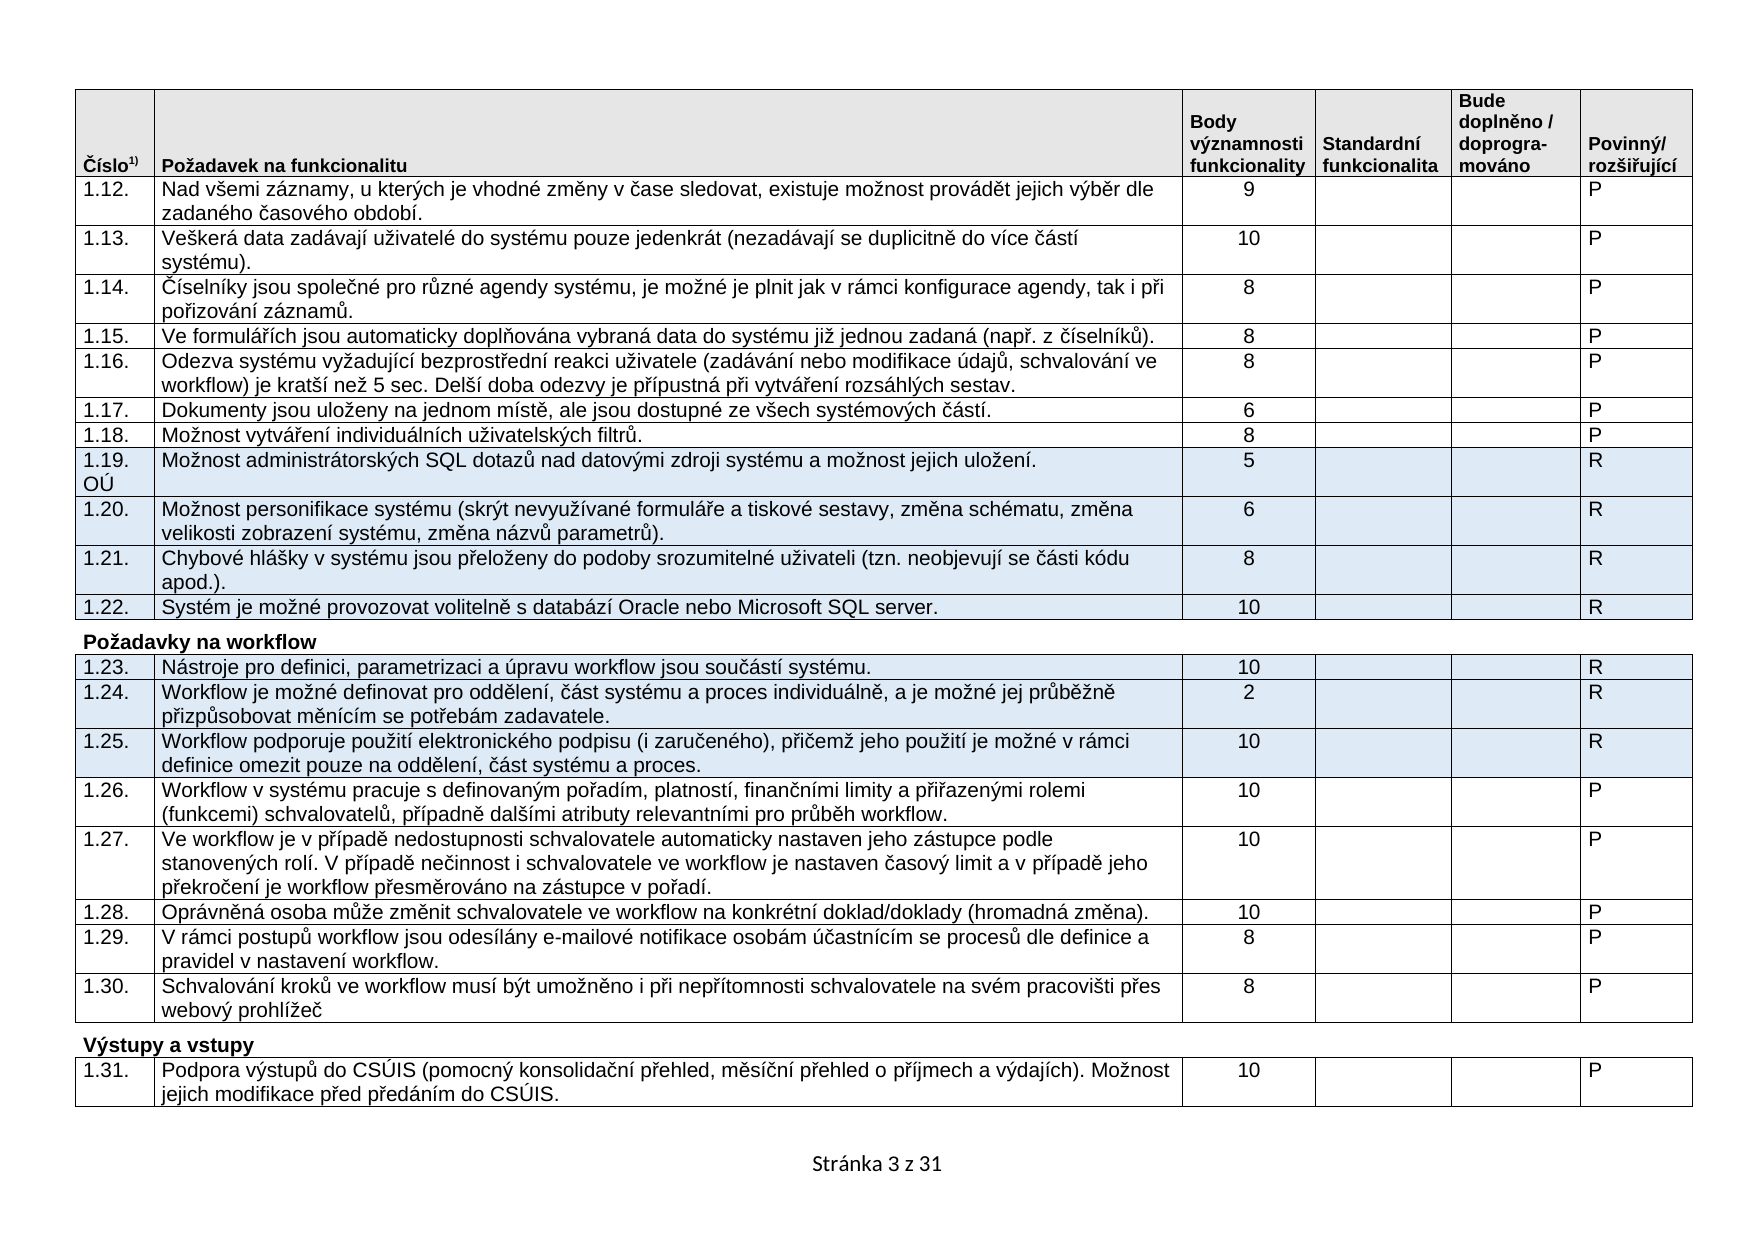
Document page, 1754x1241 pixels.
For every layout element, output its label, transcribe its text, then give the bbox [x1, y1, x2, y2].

table_cell P [1581, 900, 1692, 924]
table_header Požadavek na funkcionalitu [155, 90, 1182, 176]
table_cell P [1581, 398, 1692, 422]
table_cell 8 [1183, 974, 1315, 1022]
table_cell 1.26. [76, 778, 154, 826]
table_header Povinný/ rozšiřující [1581, 90, 1692, 176]
table_cell 1.18. [76, 423, 154, 447]
table_cell 1.13. [76, 226, 154, 274]
table_cell [1452, 448, 1580, 496]
table_cell R [1581, 655, 1692, 679]
table_cell 1.30. [76, 974, 154, 1022]
table_cell P [1581, 226, 1692, 274]
table_cell [1316, 680, 1451, 728]
table_cell 10 [1183, 655, 1315, 679]
table_cell 10 [1183, 226, 1315, 274]
table_cell 1.31. [76, 1058, 154, 1106]
table_header Číslo1) [76, 90, 154, 176]
table_cell Výstupy a vstupy [76, 1023, 1692, 1057]
table_cell [1316, 925, 1451, 973]
table_cell P [1581, 177, 1692, 225]
table_cell Číselníky jsou společné pro různé agendy systému, je možné je plnit jak v rámci konfigurace agendy, tak i při pořizování záznamů. [155, 275, 1182, 323]
table_cell 1.28. [76, 900, 154, 924]
table_cell [1452, 595, 1580, 619]
table_cell 6 [1183, 398, 1315, 422]
table_cell Workflow v systému pracuje s definovaným pořadím, platností, finančními limity a přiřazenými rolemi (funkcemi) schvalovatelů, případně dalšími atributy relevantními pro průběh workflow. [155, 778, 1182, 826]
table_cell [1452, 546, 1580, 594]
table_cell R [1581, 729, 1692, 777]
table_cell P [1581, 324, 1692, 348]
table_header Standardní funkcionalita [1316, 90, 1451, 176]
table_cell [1452, 275, 1580, 323]
table_cell P [1581, 778, 1692, 826]
table_cell 8 [1183, 349, 1315, 397]
table_cell [1316, 546, 1451, 594]
table_cell [1316, 275, 1451, 323]
table_cell Nad všemi záznamy, u kterých je vhodné změny v čase sledovat, existuje možnost provádět jejich výběr dle zadaného časového období. [155, 177, 1182, 225]
table_cell 8 [1183, 275, 1315, 323]
table_cell 1.17. [76, 398, 154, 422]
table_cell 1.12. [76, 177, 154, 225]
table_cell 1.22. [76, 595, 154, 619]
table_cell [1316, 226, 1451, 274]
table_cell [1316, 655, 1451, 679]
table_cell Veškerá data zadávají uživatelé do systému pouze jedenkrát (nezadávají se duplicitně do více částí systému). [155, 226, 1182, 274]
table_cell 6 [1183, 497, 1315, 545]
table_cell Schvalování kroků ve workflow musí být umožněno i při nepřítomnosti schvalovatele na svém pracovišti přes webový prohlížeč [155, 974, 1182, 1022]
table_cell R [1581, 448, 1692, 496]
table_cell 8 [1183, 324, 1315, 348]
table_cell [1452, 349, 1580, 397]
table_cell P [1581, 1058, 1692, 1106]
table_cell 1.21. [76, 546, 154, 594]
table_cell R [1581, 595, 1692, 619]
table_cell Oprávněná osoba může změnit schvalovatele ve workflow na konkrétní doklad/doklady (hromadná změna). [155, 900, 1182, 924]
table_cell Podpora výstupů do CSÚIS (pomocný konsolidační přehled, měsíční přehled o příjmech a výdajích). Možnost jejich modifikace před předáním do CSÚIS. [155, 1058, 1182, 1106]
table_cell 1.20. [76, 497, 154, 545]
table_cell Ve workflow je v případě nedostupnosti schvalovatele automaticky nastaven jeho zástupce podle stanovených rolí. V případě nečinnost i schvalovatele ve workflow je nastaven časový limit a v případě jeho překročení je workflow přesměrováno na zástupce v pořadí. [155, 827, 1182, 899]
table_header Bude doplněno / doprogramováno [1452, 90, 1580, 176]
table_cell [1316, 595, 1451, 619]
table_cell [1316, 729, 1451, 777]
table_cell 1.16. [76, 349, 154, 397]
table_cell Nástroje pro definici, parametrizaci a úpravu workflow jsou součástí systému. [155, 655, 1182, 679]
table_cell 1.19. OÚ [76, 448, 154, 496]
table_cell Workflow podporuje použití elektronického podpisu (i zaručeného), přičemž jeho použití je možné v rámci definice omezit pouze na oddělení, část systému a proces. [155, 729, 1182, 777]
table_cell [1452, 655, 1580, 679]
table_cell Odezva systému vyžadující bezprostřední reakci uživatele (zadávání nebo modifikace údajů, schvalování ve workflow) je kratší než 5 sec. Delší doba odezvy je přípustná při vytváření rozsáhlých sestav. [155, 349, 1182, 397]
table_cell [1452, 497, 1580, 545]
table_cell Chybové hlášky v systému jsou přeloženy do podoby srozumitelné uživateli (tzn. neobjevují se části kódu apod.). [155, 546, 1182, 594]
table_cell R [1581, 680, 1692, 728]
table_cell Ve formulářích jsou automaticky doplňována vybraná data do systému již jednou zadaná (např. z číselníků). [155, 324, 1182, 348]
table_cell P [1581, 925, 1692, 973]
table_cell P [1581, 827, 1692, 899]
table_cell Požadavky na workflow [76, 620, 1692, 654]
table_cell Možnost administrátorských SQL dotazů nad datovými zdroji systému a možnost jejich uložení. [155, 448, 1182, 496]
table_cell [1316, 177, 1451, 225]
table_cell [1316, 448, 1451, 496]
table_cell [1452, 324, 1580, 348]
table_cell 10 [1183, 729, 1315, 777]
table_cell V rámci postupů workflow jsou odesílány e-mailové notifikace osobám účastnícím se procesů dle definice a pravidel v nastavení workflow. [155, 925, 1182, 973]
table_cell Systém je možné provozovat volitelně s databází Oracle nebo Microsoft SQL server. [155, 595, 1182, 619]
table_cell P [1581, 423, 1692, 447]
table_cell P [1581, 275, 1692, 323]
table_cell [1452, 778, 1580, 826]
table_cell 10 [1183, 827, 1315, 899]
table_cell [1452, 398, 1580, 422]
table_cell 1.25. [76, 729, 154, 777]
table_cell 8 [1183, 925, 1315, 973]
table_cell 10 [1183, 900, 1315, 924]
table_cell [1316, 900, 1451, 924]
table_cell [1316, 398, 1451, 422]
table_header Body významnosti funkcionality [1183, 90, 1315, 176]
table_cell 1.23. [76, 655, 154, 679]
table_cell [1452, 900, 1580, 924]
table_cell 10 [1183, 1058, 1315, 1106]
table_cell 2 [1183, 680, 1315, 728]
table_cell [1316, 324, 1451, 348]
table_cell 1.14. [76, 275, 154, 323]
table_cell [1452, 177, 1580, 225]
table_cell 5 [1183, 448, 1315, 496]
table_cell Dokumenty jsou uloženy na jednom místě, ale jsou dostupné ze všech systémových částí. [155, 398, 1182, 422]
table_cell Možnost personifikace systému (skrýt nevyužívané formuláře a tiskové sestavy, změna schématu, změna velikosti zobrazení systému, změna názvů parametrů). [155, 497, 1182, 545]
table_cell [1452, 1058, 1580, 1106]
table_cell [1452, 729, 1580, 777]
table_cell [1452, 827, 1580, 899]
table_cell [1452, 680, 1580, 728]
table_cell Možnost vytváření individuálních uživatelských filtrů. [155, 423, 1182, 447]
table_cell [1316, 423, 1451, 447]
table_cell [1316, 974, 1451, 1022]
table_cell 8 [1183, 423, 1315, 447]
table_cell R [1581, 497, 1692, 545]
table_cell [1316, 497, 1451, 545]
table_cell 10 [1183, 595, 1315, 619]
table_cell R [1581, 546, 1692, 594]
table_cell P [1581, 349, 1692, 397]
table_cell 1.27. [76, 827, 154, 899]
table_cell [1452, 925, 1580, 973]
table_cell 1.24. [76, 680, 154, 728]
table_cell [1316, 1058, 1451, 1106]
table_cell [1316, 349, 1451, 397]
table_cell Workflow je možné definovat pro oddělení, část systému a proces individuálně, a je možné jej průběžně přizpůsobovat měnícím se potřebám zadavatele. [155, 680, 1182, 728]
table_cell [1452, 974, 1580, 1022]
table_cell 10 [1183, 778, 1315, 826]
table_cell [1452, 423, 1580, 447]
table_cell 1.29. [76, 925, 154, 973]
table_cell [1316, 778, 1451, 826]
table_cell [1316, 827, 1451, 899]
table_cell P [1581, 974, 1692, 1022]
table_cell 8 [1183, 546, 1315, 594]
table_cell 9 [1183, 177, 1315, 225]
table_cell 1.15. [76, 324, 154, 348]
table_cell [1452, 226, 1580, 274]
